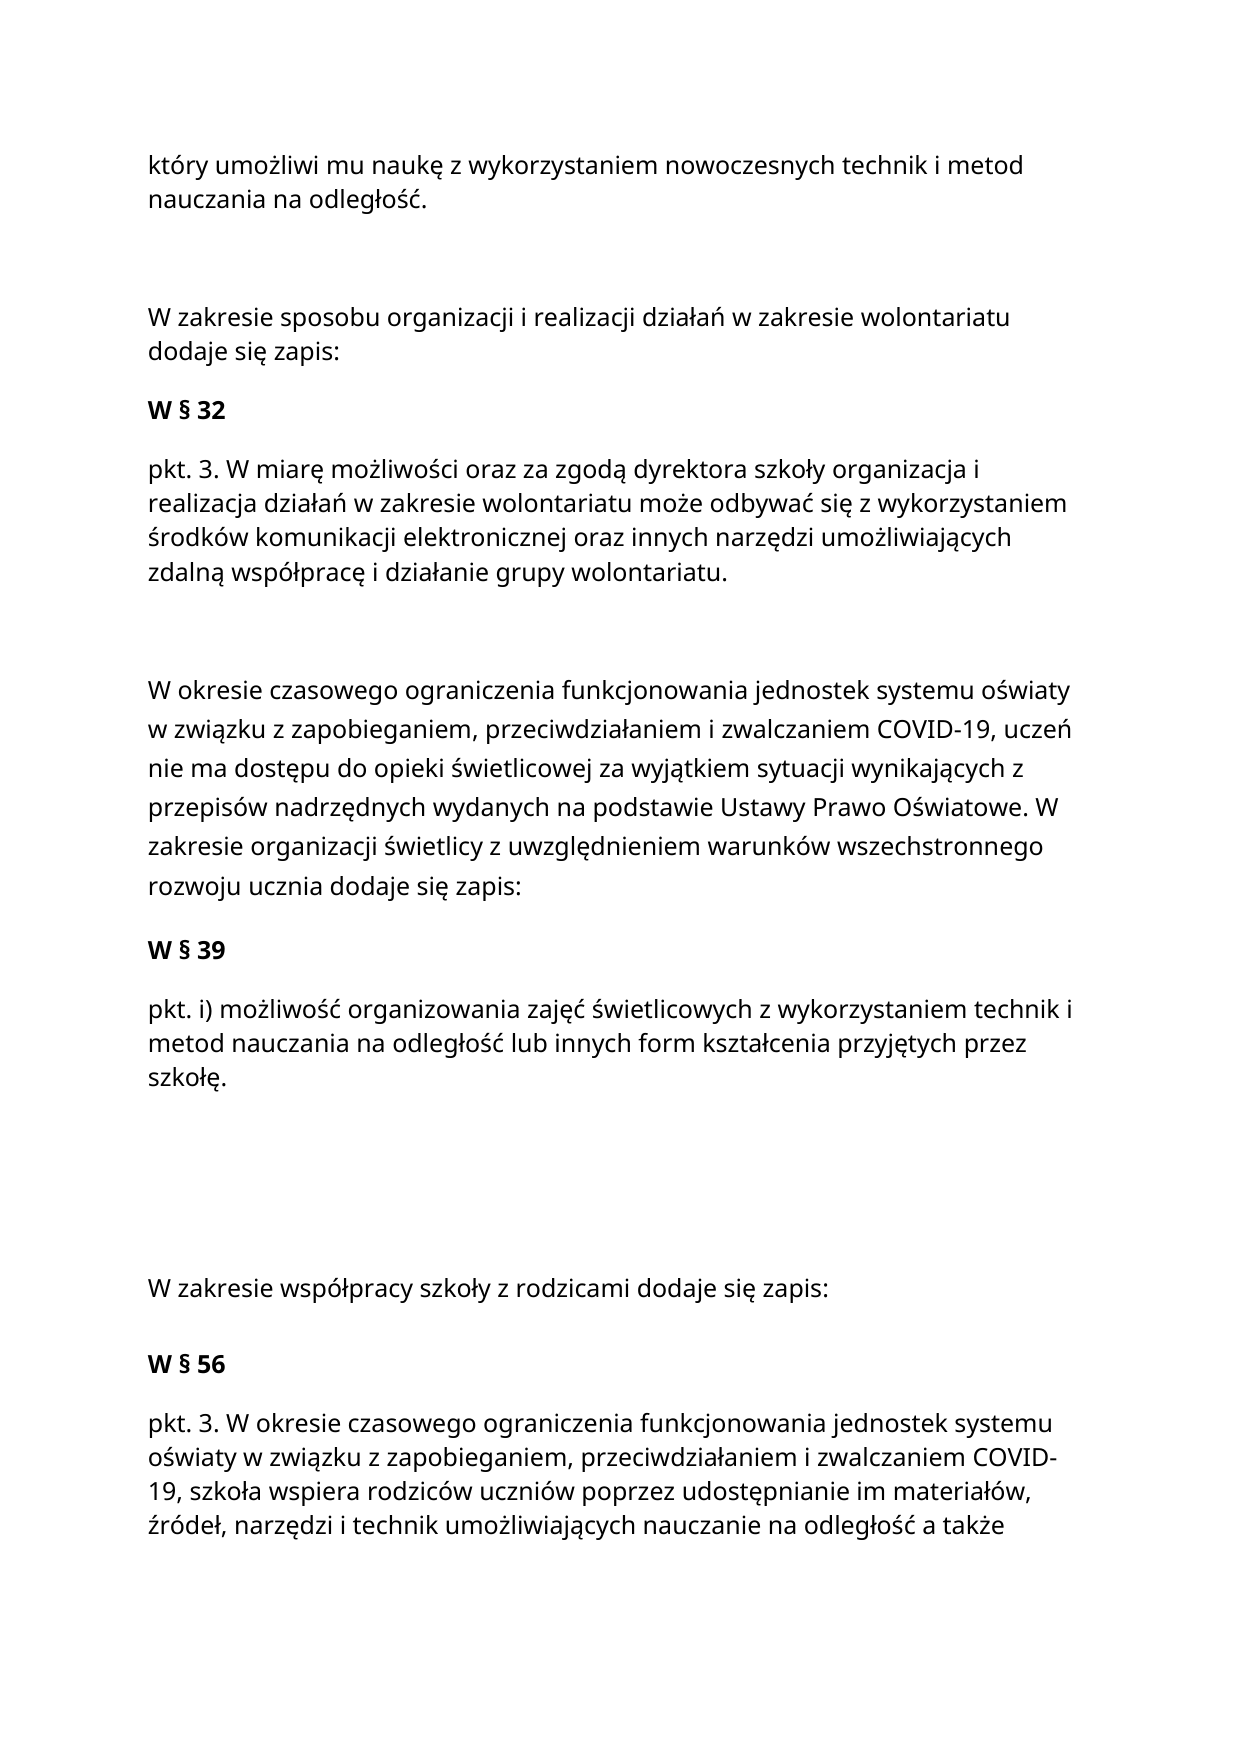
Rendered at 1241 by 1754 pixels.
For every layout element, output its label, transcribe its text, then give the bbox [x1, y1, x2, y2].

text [148, 148, 1093, 216]
text pkt. i) możliwość organizowania zajęć świetlicowych z wykorzystaniem technik i metod nauczania na odległość lub innych form kształcenia przyjętych przez szkołę. [148, 991, 1093, 1093]
text W zakresie współpracy szkoły z rodzicami dodaje się zapis: [148, 1271, 1093, 1305]
text pkt. 3. W miarę możliwości oraz za zgodą dyrektora szkoły organizacja i realizacja działań w zakresie wolontariatu może odbywać się z wykorzystaniem środków komunikacji elektronicznej oraz innych narzędzi umożliwiających zdalną współpracę i działanie grupy wolontariatu. [148, 452, 1093, 588]
text W okresie czasowego ograniczenia funkcjonowania jednostek systemu oświaty w związku z zapobieganiem, przeciwdziałaniem i zwalczaniem COVID-19, uczeń nie ma dostępu do opieki świetlicowej za wyjątkiem sytuacji wynikających z przepisów nadrzędnych wydanych na podstawie Ustawy Prawo Oświatowe. W zakresie organizacji świetlicy z uwzględnieniem warunków wszechstronnego rozwoju ucznia dodaje się zapis: [148, 672, 1093, 902]
text W § 39 [148, 932, 1093, 966]
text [148, 1406, 1093, 1542]
text W zakresie sposobu organizacji i realizacji działań w zakresie wolontariatu dodaje się zapis: [148, 300, 1093, 368]
text W § 32 [148, 393, 1093, 427]
text W § 56 [148, 1347, 1093, 1381]
